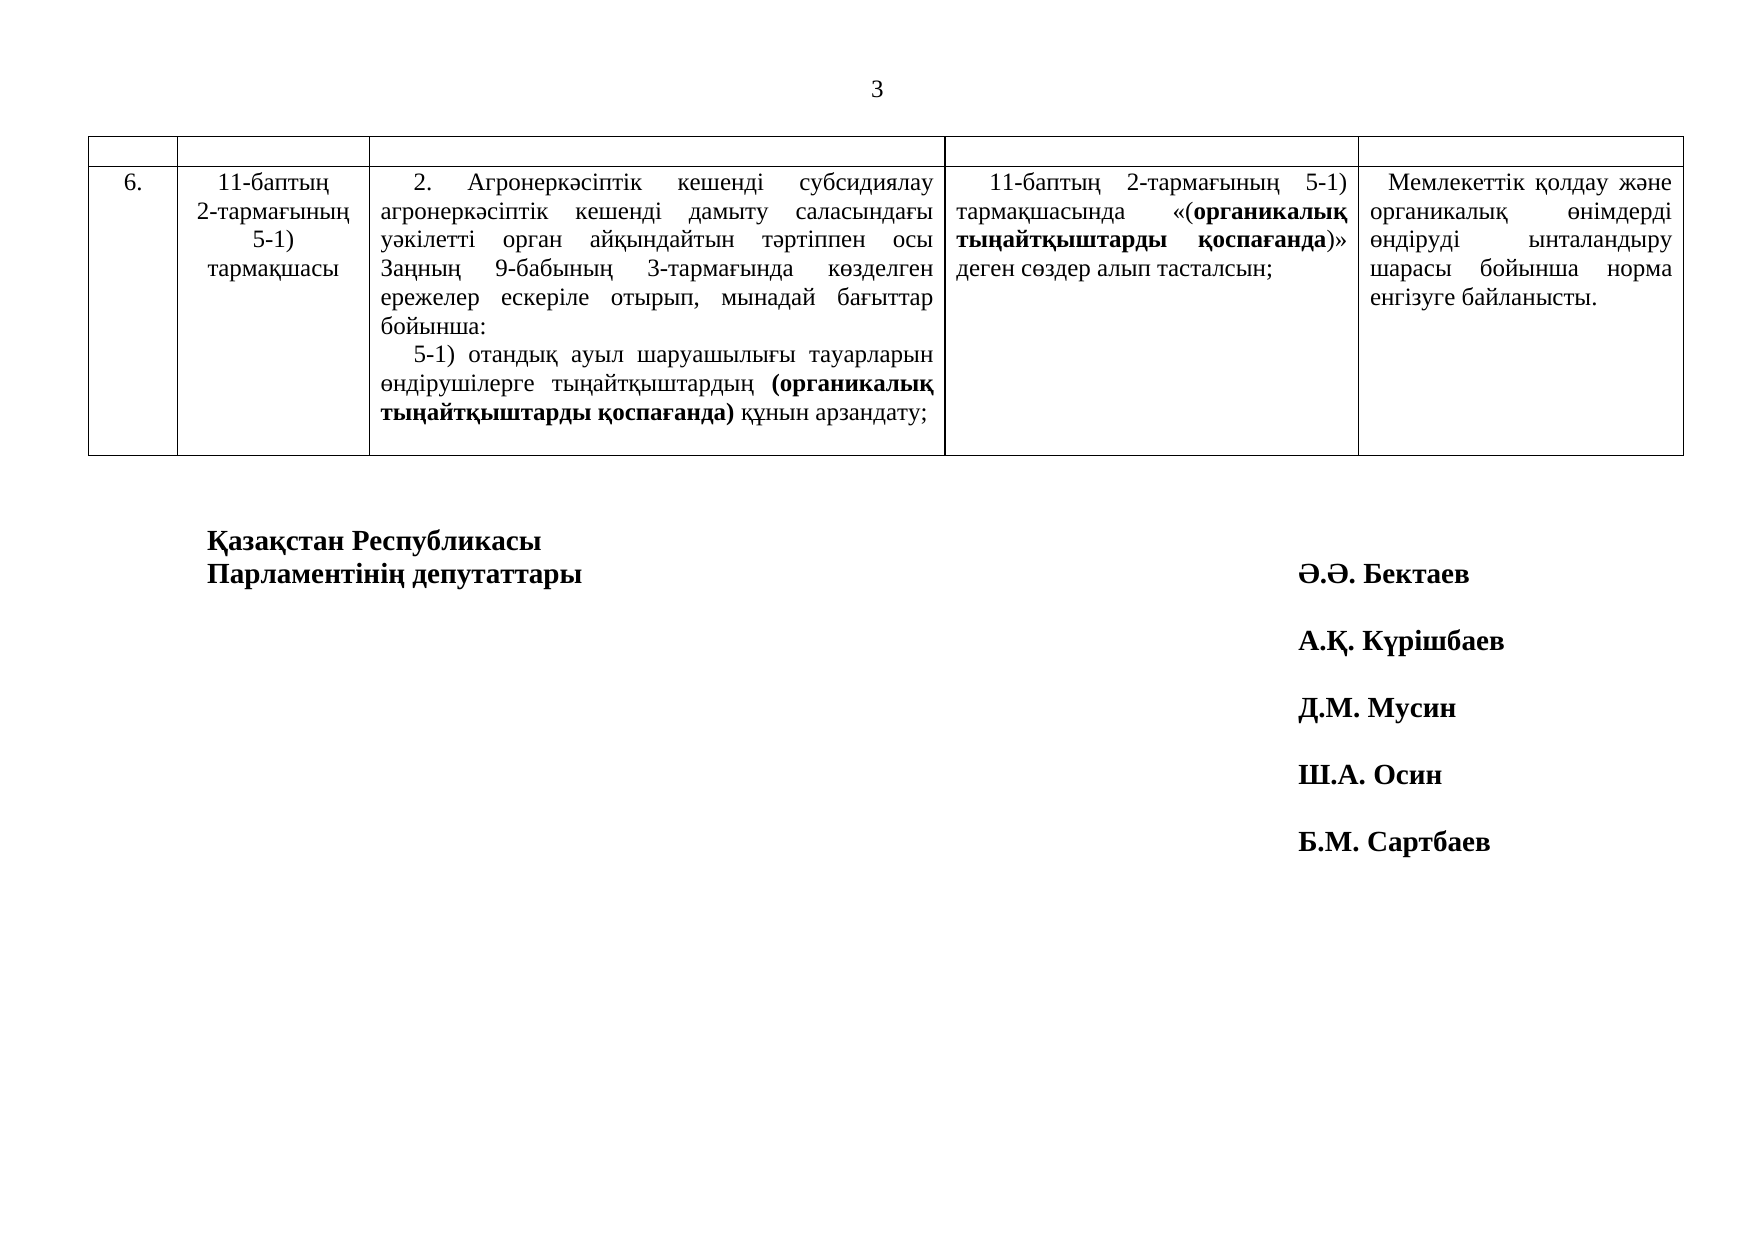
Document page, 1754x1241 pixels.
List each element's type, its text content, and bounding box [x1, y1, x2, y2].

text Д.М. Мусин [1239, 690, 1636, 724]
text А.Қ. Күрішбаев [207, 623, 1636, 657]
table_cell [946, 137, 1358, 166]
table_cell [370, 137, 944, 166]
text Ш.А. Осин [207, 757, 1636, 791]
table_cell 11-баптың 2-тармағының 5-1) тармақшасы [178, 167, 369, 454]
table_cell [178, 137, 369, 166]
text Б.М. Сартбаев [207, 824, 1636, 858]
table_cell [1359, 137, 1683, 166]
table_cell 2. Агронеркәсіптік кешенді субсидиялау агронеркәсіптік кешенді дамыту саласындағы уәкілетті орган айқындайтын тәртіппен осы Заңның 9-бабының 3-тармағында көзделген ережелер ескеріле отырып, мынадай бағыттар бойынша: 5-1) отандық ауыл шаруашылығы тауарларын өндірушілерге тыңайтқыштардың (органикалық тыңайтқыштарды қоспағанда) құнын арзандату; [370, 167, 944, 454]
table_cell Мемлекеттік қолдау және органикалық өнімдерді өндіруді ынталандыру шарасы бойынша норма енгізуге байланысты. [1359, 167, 1683, 454]
text Парламентінің депутаттары Ә.Ә. Бектаев [207, 556, 1636, 590]
table_cell 11-баптың 2-тармағының 5-1) тармақшасында «(органикалық тыңайтқыштарды қоспағанда)» деген сөздер алып тасталсын; [946, 167, 1358, 454]
text Қазақстан Республикасы [207, 523, 1636, 556]
table_cell 6. [89, 167, 177, 454]
table_cell 5. [89, 137, 177, 166]
